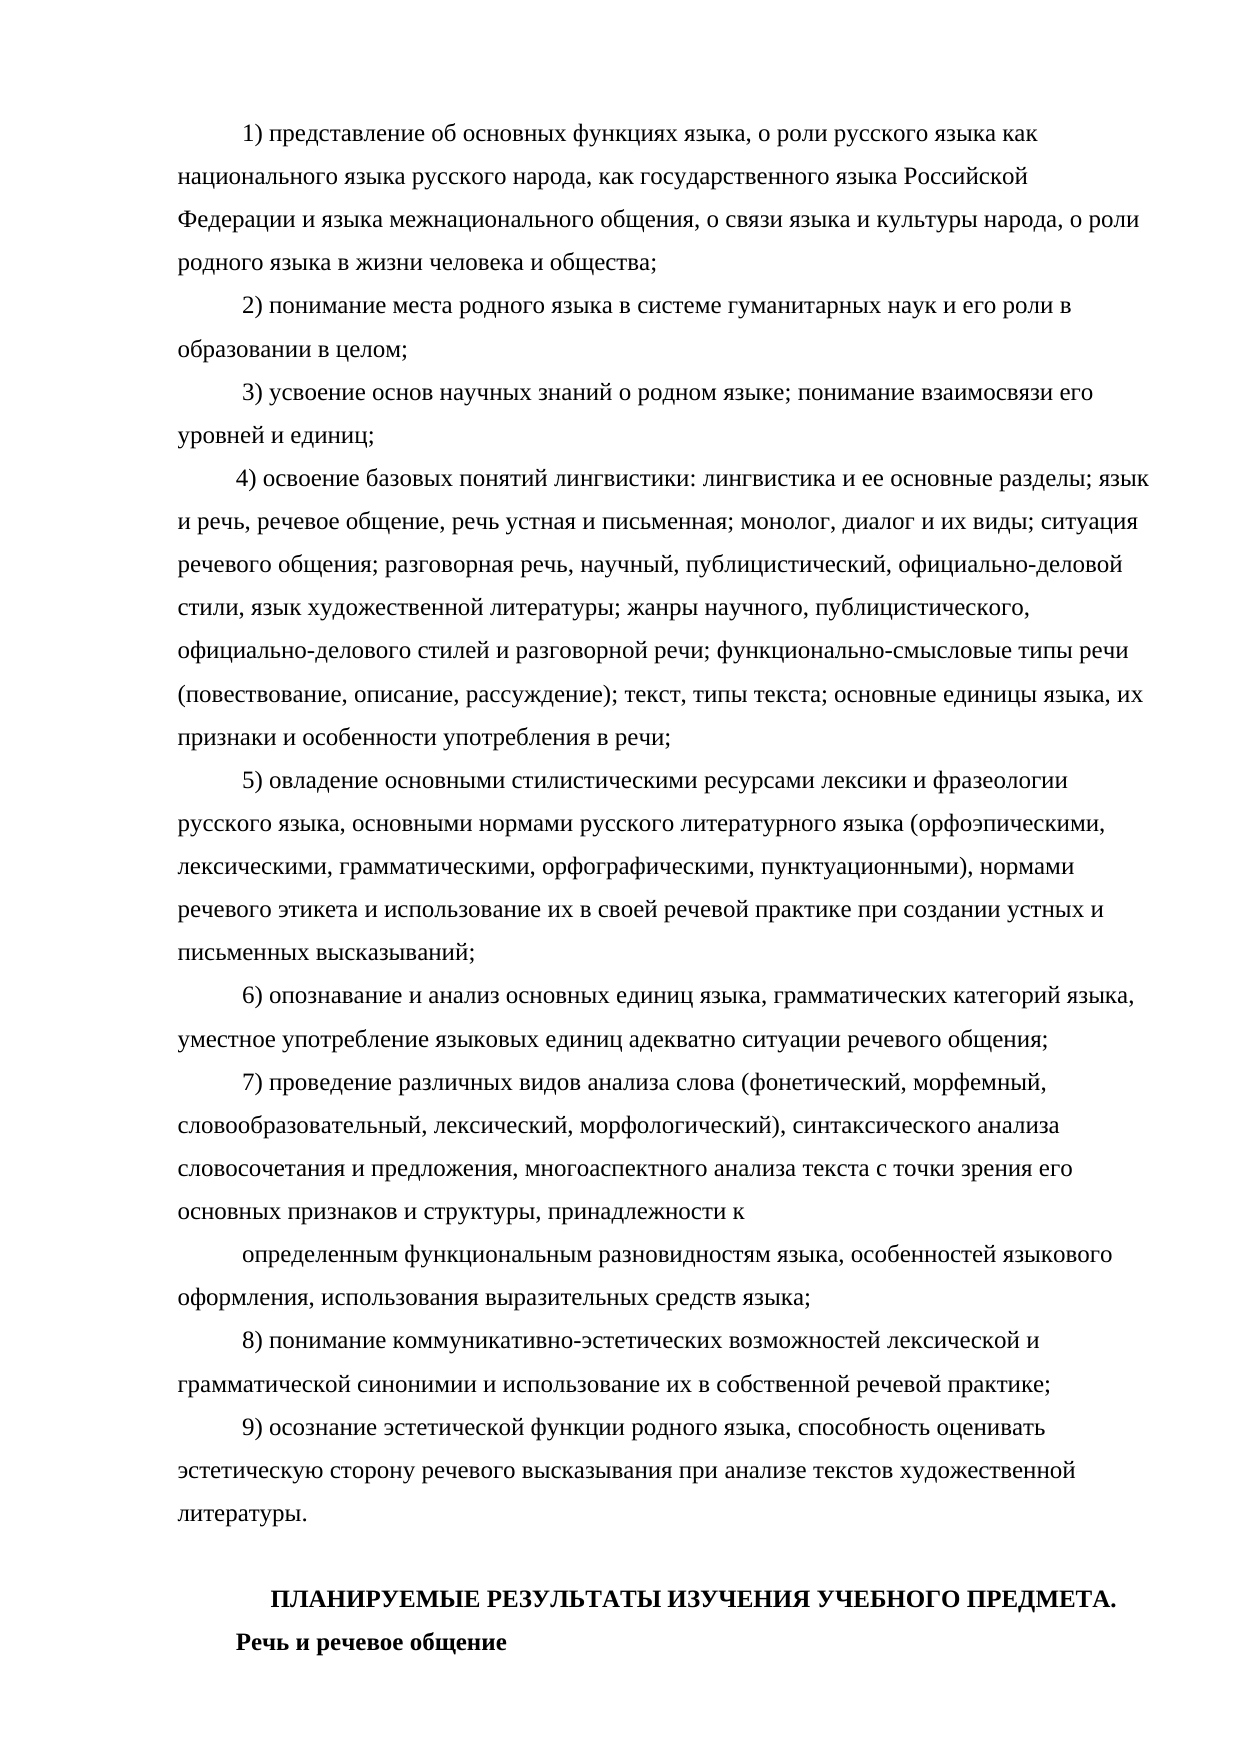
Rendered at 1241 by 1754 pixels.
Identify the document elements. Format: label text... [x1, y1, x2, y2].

subtitle 1) представление об основных функциях языка, о роли русского языка как национального языка русского народа, как государственного языка Российской Федерации и языка межнационального общения, о связи языка и культуры народа, о роли родного языка в жизни человека и общества; [177, 118, 1152, 276]
subtitle 4) освоение базовых понятий лингвистики: лингвистика и ее основные разделы; язык и речь, речевое общение, речь устная и письменная; монолог, диалог и их виды; ситуация речевого общения; разговорная речь, научный, публицистический, официально-деловой стили, язык художественной литературы; жанры научного, публицистического, официально-делового стилей и разговорной речи; функционально-смысловые типы речи (повествование, описание, рассуждение); текст, типы текста; основные единицы языка, их признаки и особенности употребления в речи; [177, 463, 1152, 751]
subtitle 9) осознание эстетической функции родного языка, способность оценивать эстетическую сторону речевого высказывания при анализе текстов художественной литературы. [177, 1412, 1152, 1527]
subtitle 3) усвоение основ научных знаний о родном языке; понимание взаимосвязи его уровней и единиц; [177, 377, 1152, 449]
subtitle 6) опознавание и анализ основных единиц языка, грамматических категорий языка, уместное употребление языковых единиц адекватно ситуации речевого общения; [177, 981, 1152, 1052]
subtitle 2) понимание места родного языка в системе гуманитарных наук и его роли в образовании в целом; [177, 291, 1152, 362]
subtitle 8) понимание коммуникативно-эстетических возможностей лексической и грамматической синонимии и использование их в собственной речевой практике; [177, 1326, 1152, 1397]
subtitle 7) проведение различных видов анализа слова (фонетический, морфемный, словообразовательный, лексический, морфологический), синтаксического анализа словосочетания и предложения, многоаспектного анализа текста с точки зрения его основных признаков и структуры, принадлежности к [177, 1067, 1152, 1225]
subtitle 5) овладение основными стилистическими ресурсами лексики и фразеологии русского языка, основными нормами русского литературного языка (орфоэпическими, лексическими, грамматическими, орфографическими, пунктуационными), нормами речевого этикета и использование их в своей речевой практике при создании устных и письменных высказываний; [177, 765, 1152, 966]
subtitle Речь и речевое общение [177, 1627, 1152, 1656]
subtitle определенным функциональным разновидностям языка, особенностей языкового оформления, использования выразительных средств языка; [177, 1239, 1152, 1311]
subtitle ПЛАНИРУЕМЫЕ РЕЗУЛЬТАТЫ ИЗУЧЕНИЯ УЧЕБНОГО ПРЕДМЕТА. [177, 1584, 1152, 1613]
